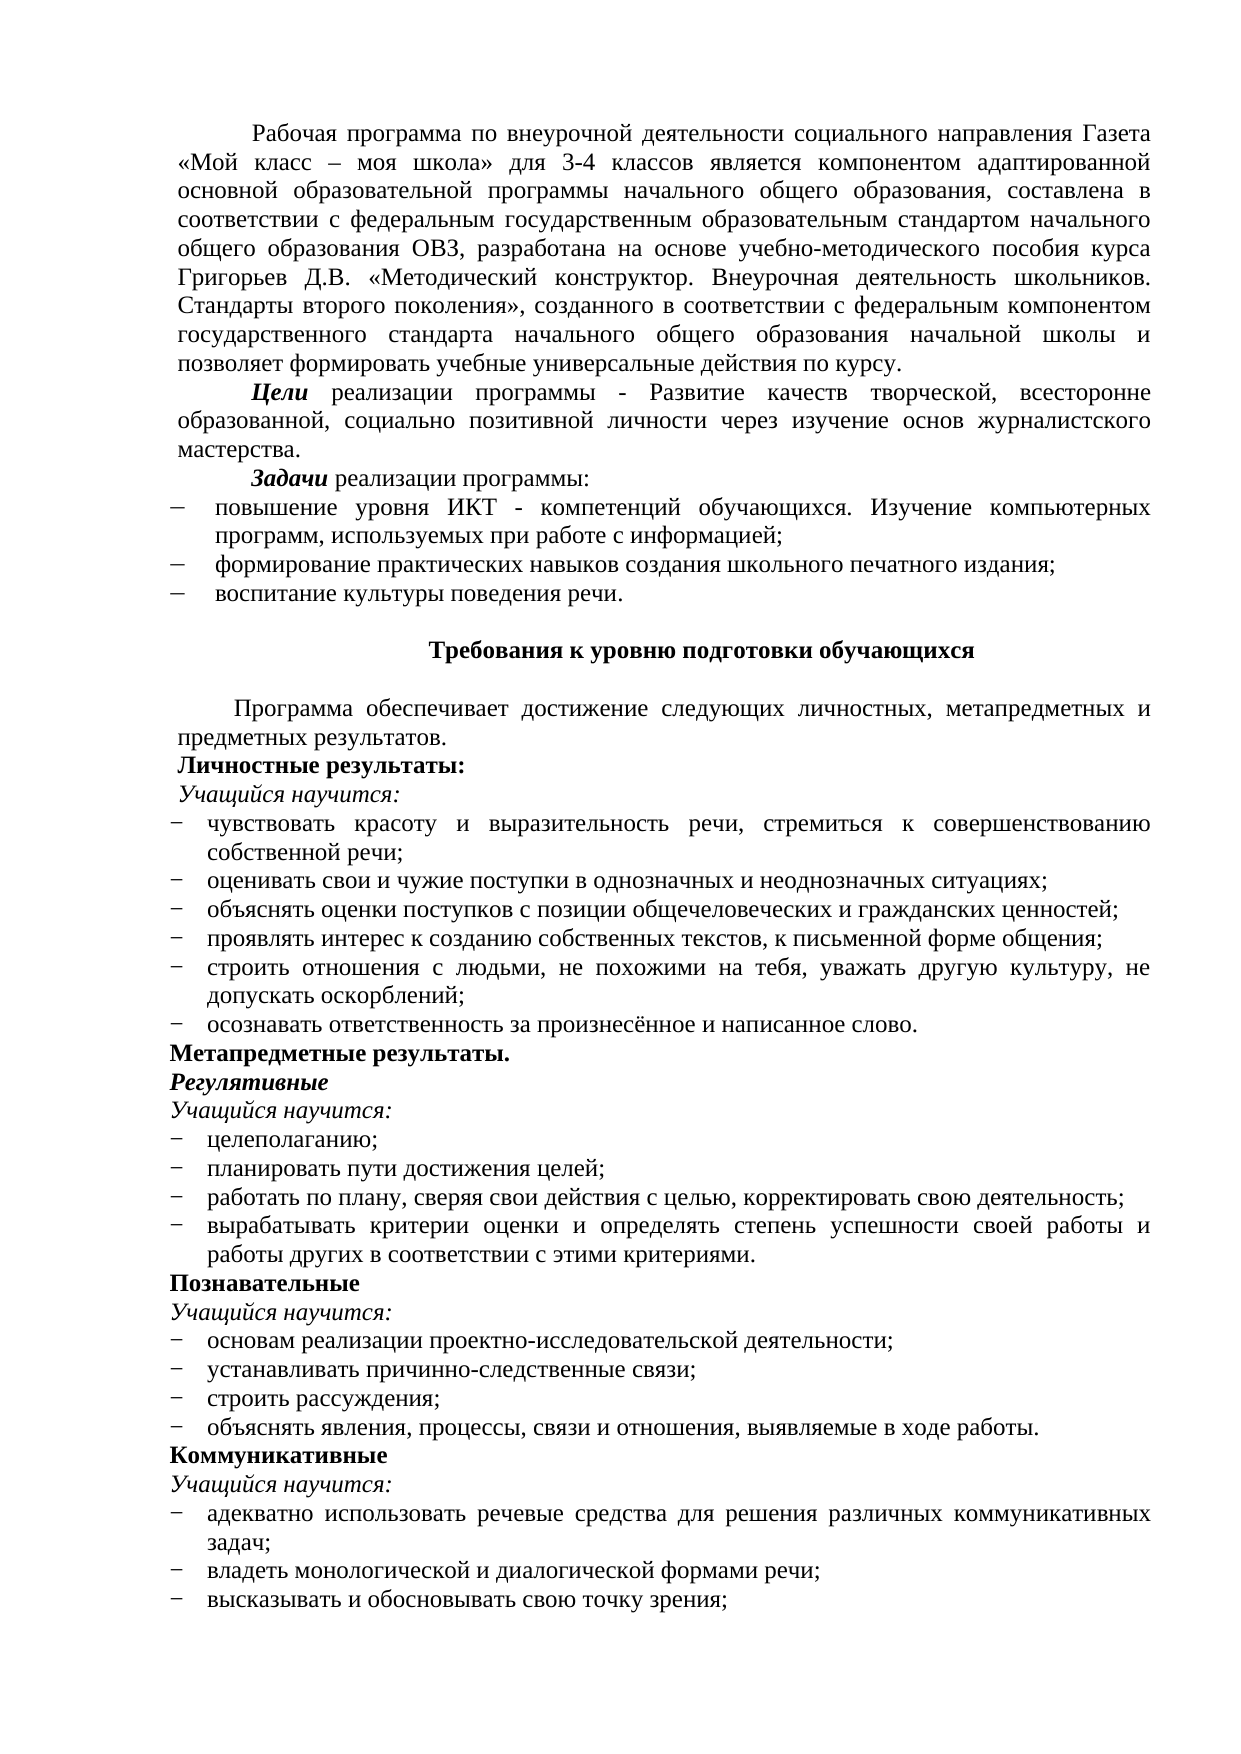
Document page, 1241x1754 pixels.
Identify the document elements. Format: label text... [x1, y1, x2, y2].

list оценивать свои и чужие поступки в однозначных и неоднозначных ситуациях; [169, 866, 1152, 894]
list формирование практических навыков создания школьного печатного издания; [177, 549, 1152, 578]
text Программа обеспечивает достижение следующих личностных, метапредметных и предметных результатов. [177, 693, 1152, 751]
list планировать пути достижения целей; [169, 1153, 1152, 1182]
list адекватно использовать речевые средства для решения различных коммуникативных задач; [169, 1498, 1152, 1556]
list объяснять оценки поступков с позиции общечеловеческих и гражданских ценностей; [169, 894, 1152, 923]
text Учащийся научится: [177, 779, 1152, 808]
text Личностные результаты: [177, 751, 1152, 779]
list целеполаганию; [169, 1124, 1152, 1153]
text Познавательные [169, 1268, 1152, 1297]
text Учащийся научится: [169, 1096, 1152, 1124]
text Требования к уровню подготовки обучающихся [177, 636, 1152, 664]
list повышение уровня ИКТ - компетенций обучающихся. Изучение компьютерных программ, используемых при работе с информацией; [177, 492, 1152, 549]
text Учащийся научится: [169, 1469, 1152, 1498]
list высказывать и обосновывать свою точку зрения; [169, 1584, 1152, 1613]
text Цели реализации программы - Развитие качеств творческой, всесторонне образованной, социально позитивной личности через изучение основ журналистского мастерства. [177, 377, 1152, 463]
list устанавливать причинно-следственные связи; [169, 1354, 1152, 1383]
list основам реализации проектно-исследовательской деятельности; [169, 1326, 1152, 1354]
list владеть монологической и диалогической формами речи; [169, 1556, 1152, 1584]
list воспитание культуры поведения речи. [177, 578, 1152, 607]
list строить рассуждения; [169, 1383, 1152, 1412]
text Задачи реализации программы: [177, 463, 1152, 492]
list объяснять явления, процессы, связи и отношения, выявляемые в ходе работы. [169, 1412, 1152, 1441]
list чувствовать красоту и выразительность речи, стремиться к совершенствованию собственной речи; [169, 808, 1152, 866]
list вырабатывать критерии оценки и определять степень успешности своей работы и работы других в соответствии с этими критериями. [169, 1211, 1152, 1268]
text Коммуникативные [169, 1441, 1152, 1469]
list осознавать ответственность за произнесённое и написанное слово. [169, 1009, 1152, 1038]
text Учащийся научится: [169, 1297, 1152, 1326]
list работать по плану, сверяя свои действия с целью, корректировать свою деятельность; [169, 1182, 1152, 1211]
list строить отношения с людьми, не похожими на тебя, уважать другую культуру, не допускать оскорблений; [169, 952, 1152, 1009]
list проявлять интерес к созданию собственных текстов, к письменной форме общения; [169, 923, 1152, 952]
text Рабочая программа по внеурочной деятельности социального направления Газета «Мой класс – моя школа» для 3-4 классов является компонентом адаптированной основной образовательной программы начального общего образования, составлена в соответствии с федеральным государственным образовательным стандартом начального общего образования ОВЗ, разработана на основе учебно-методического пособия курса Григорьев Д.В. «Методический конструктор. Внеурочная деятельность школьников. Стандарты второго поколения», созданного в соответствии с федеральным компонентом государственного стандарта начального общего образования начальной школы и позволяет формировать учебные универсальные действия по курсу. [177, 118, 1152, 377]
text Метапредметные результаты. [169, 1038, 1152, 1067]
text Регулятивные [169, 1067, 1152, 1096]
